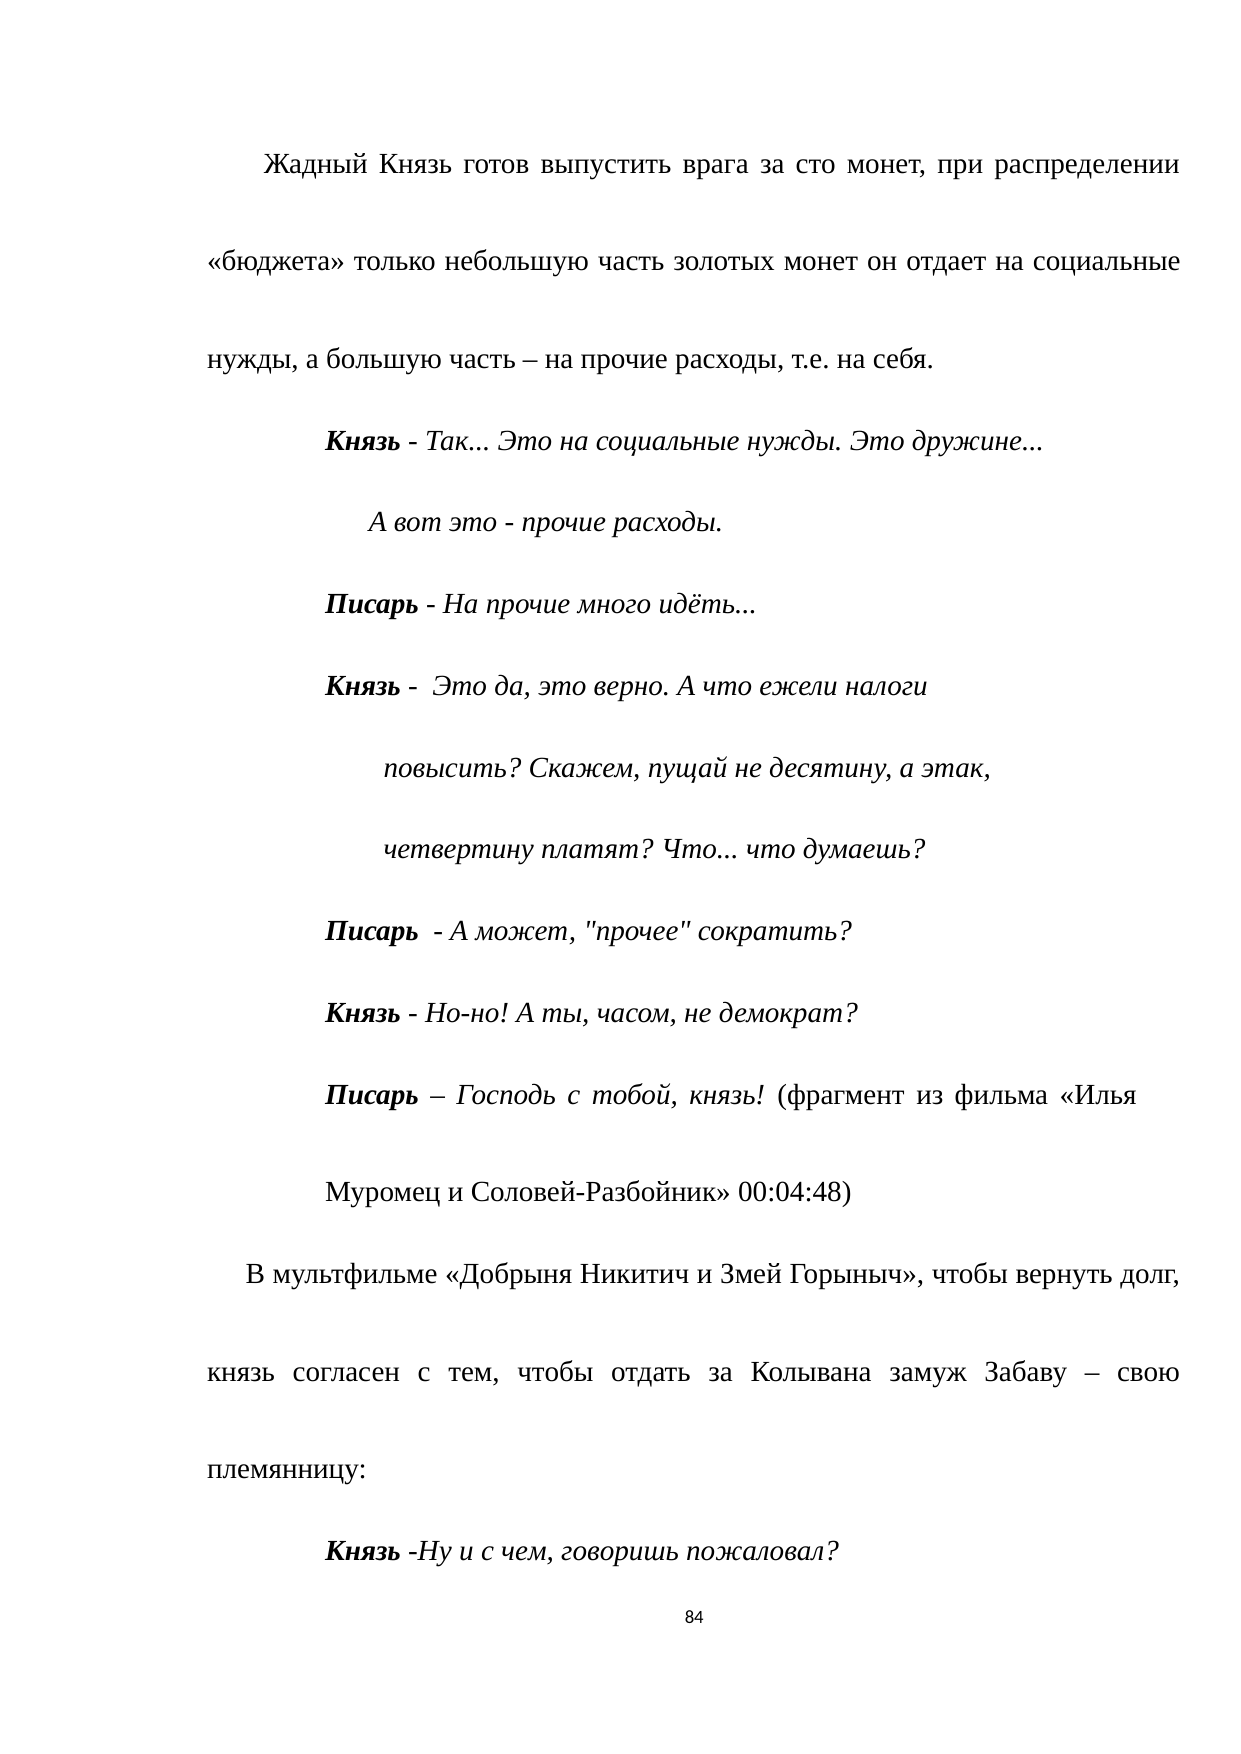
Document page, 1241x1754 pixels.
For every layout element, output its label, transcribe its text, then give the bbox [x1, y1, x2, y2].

text Князь - Так... Это на социальные нужды. Это дружине... [325, 407, 1137, 472]
text Князь - Но-но! А ты, часом, не демократ? [325, 979, 1137, 1044]
text повысить? Скажем, пущай не десятину, а этак, [325, 734, 1181, 799]
text В мультфильме «Добрыня Никитич и Змей Горыныч», чтобы вернуть долг, князь согласен с тем, чтобы отдать за Колывана замуж Забаву – свою племянницу: [207, 1240, 1181, 1500]
text Писарь - А может, "прочее" сократить? [325, 898, 1137, 963]
text четвертину платят? Что... что думаешь? [325, 816, 1181, 881]
text Писарь – Господь с тобой, князь! (фрагмент из фильма «Илья Муромец и Соловей-Разбойник» 00:04:48) [325, 1061, 1137, 1224]
text Писарь - На прочие много идёть... [325, 571, 1137, 636]
text А вот это - прочие расходы. [325, 489, 1137, 554]
text Князь - Это да, это верно. А что ежели налоги [325, 652, 1181, 717]
text Жадный Князь готов выпустить врага за сто монет, при распределении «бюджета» только небольшую часть золотых монет он отдает на социальные нужды, а большую часть – на прочие расходы, т.е. на себя. [207, 130, 1181, 390]
text Князь -Ну и с чем, говоришь пожаловал? [325, 1517, 1137, 1582]
